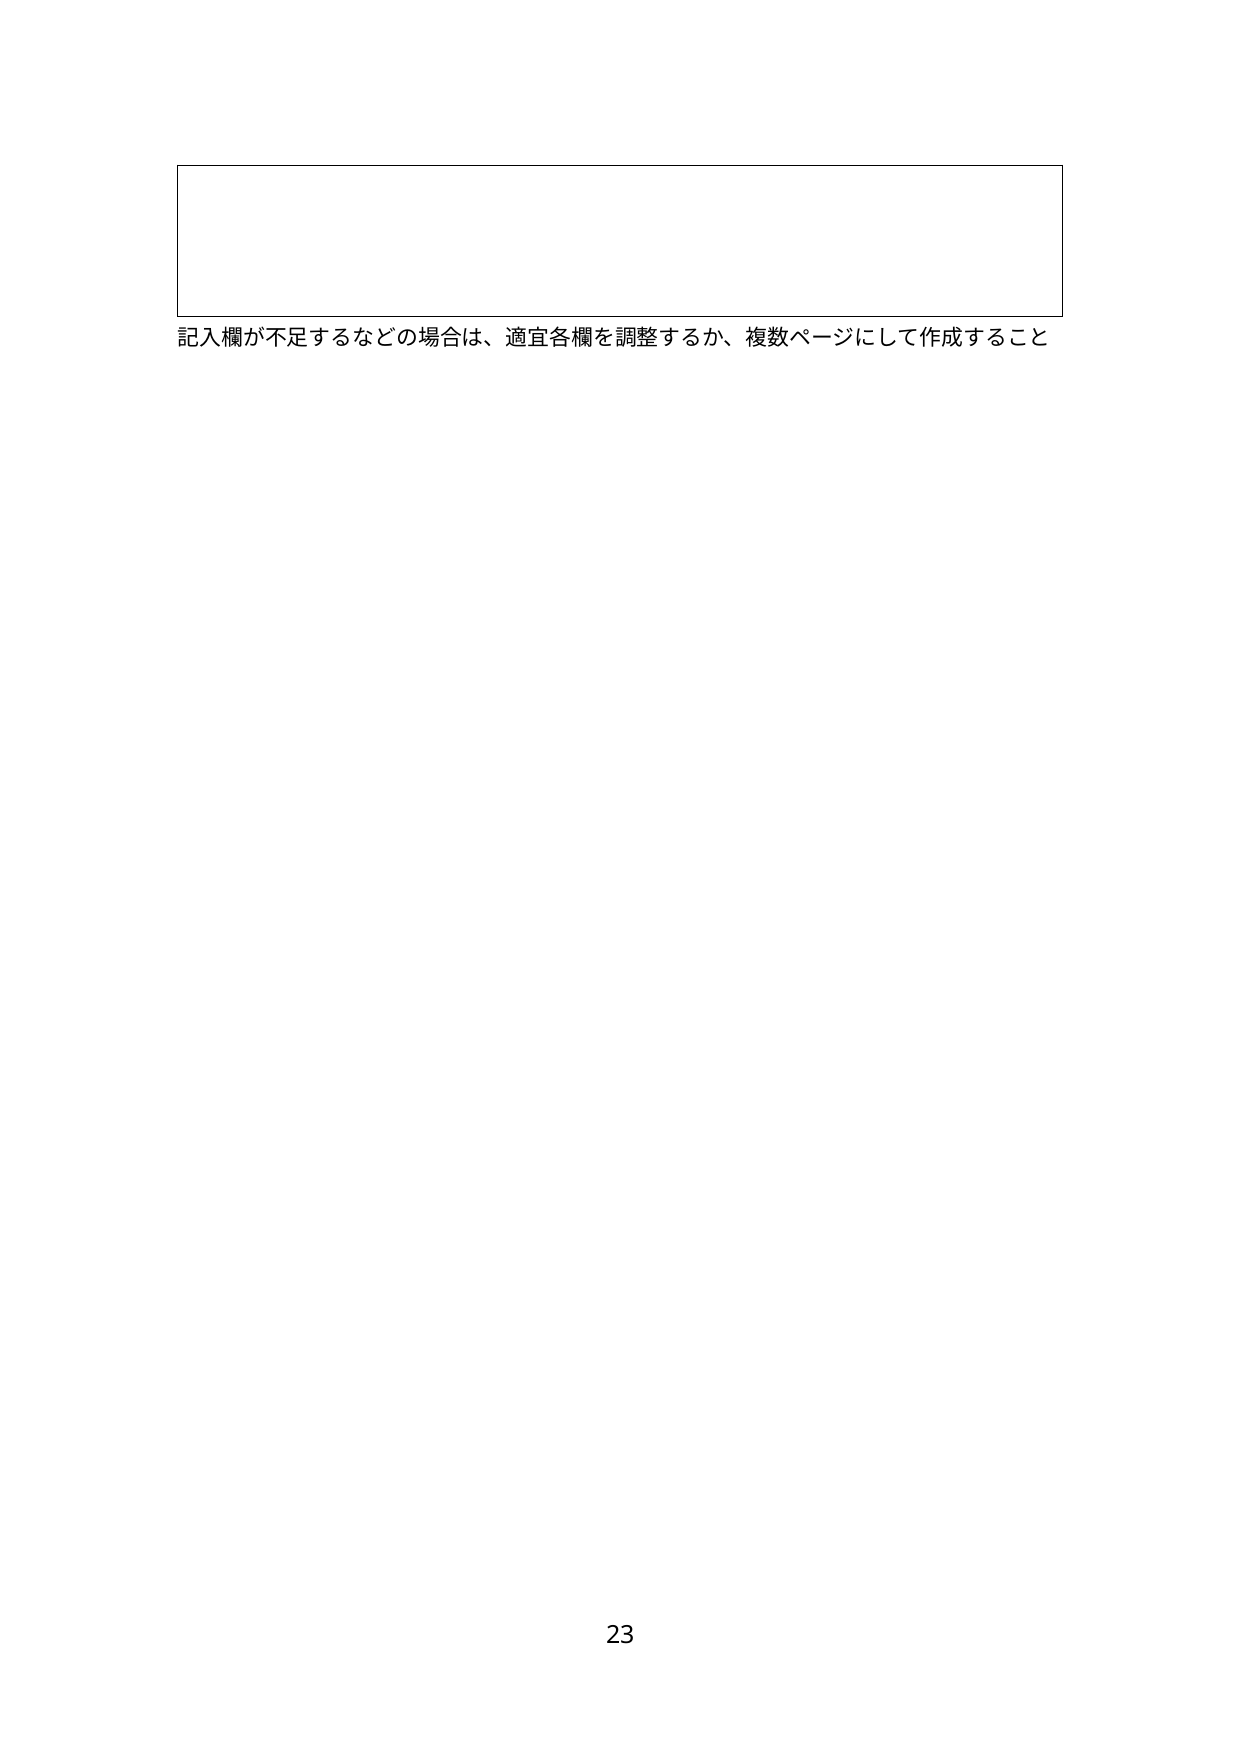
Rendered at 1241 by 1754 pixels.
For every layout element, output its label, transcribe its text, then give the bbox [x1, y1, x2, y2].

text 記入欄が不足するなどの場合は、適宜各欄を調整するか、複数ページにして作成すること [177, 317, 1063, 354]
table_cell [178, 166, 1062, 316]
